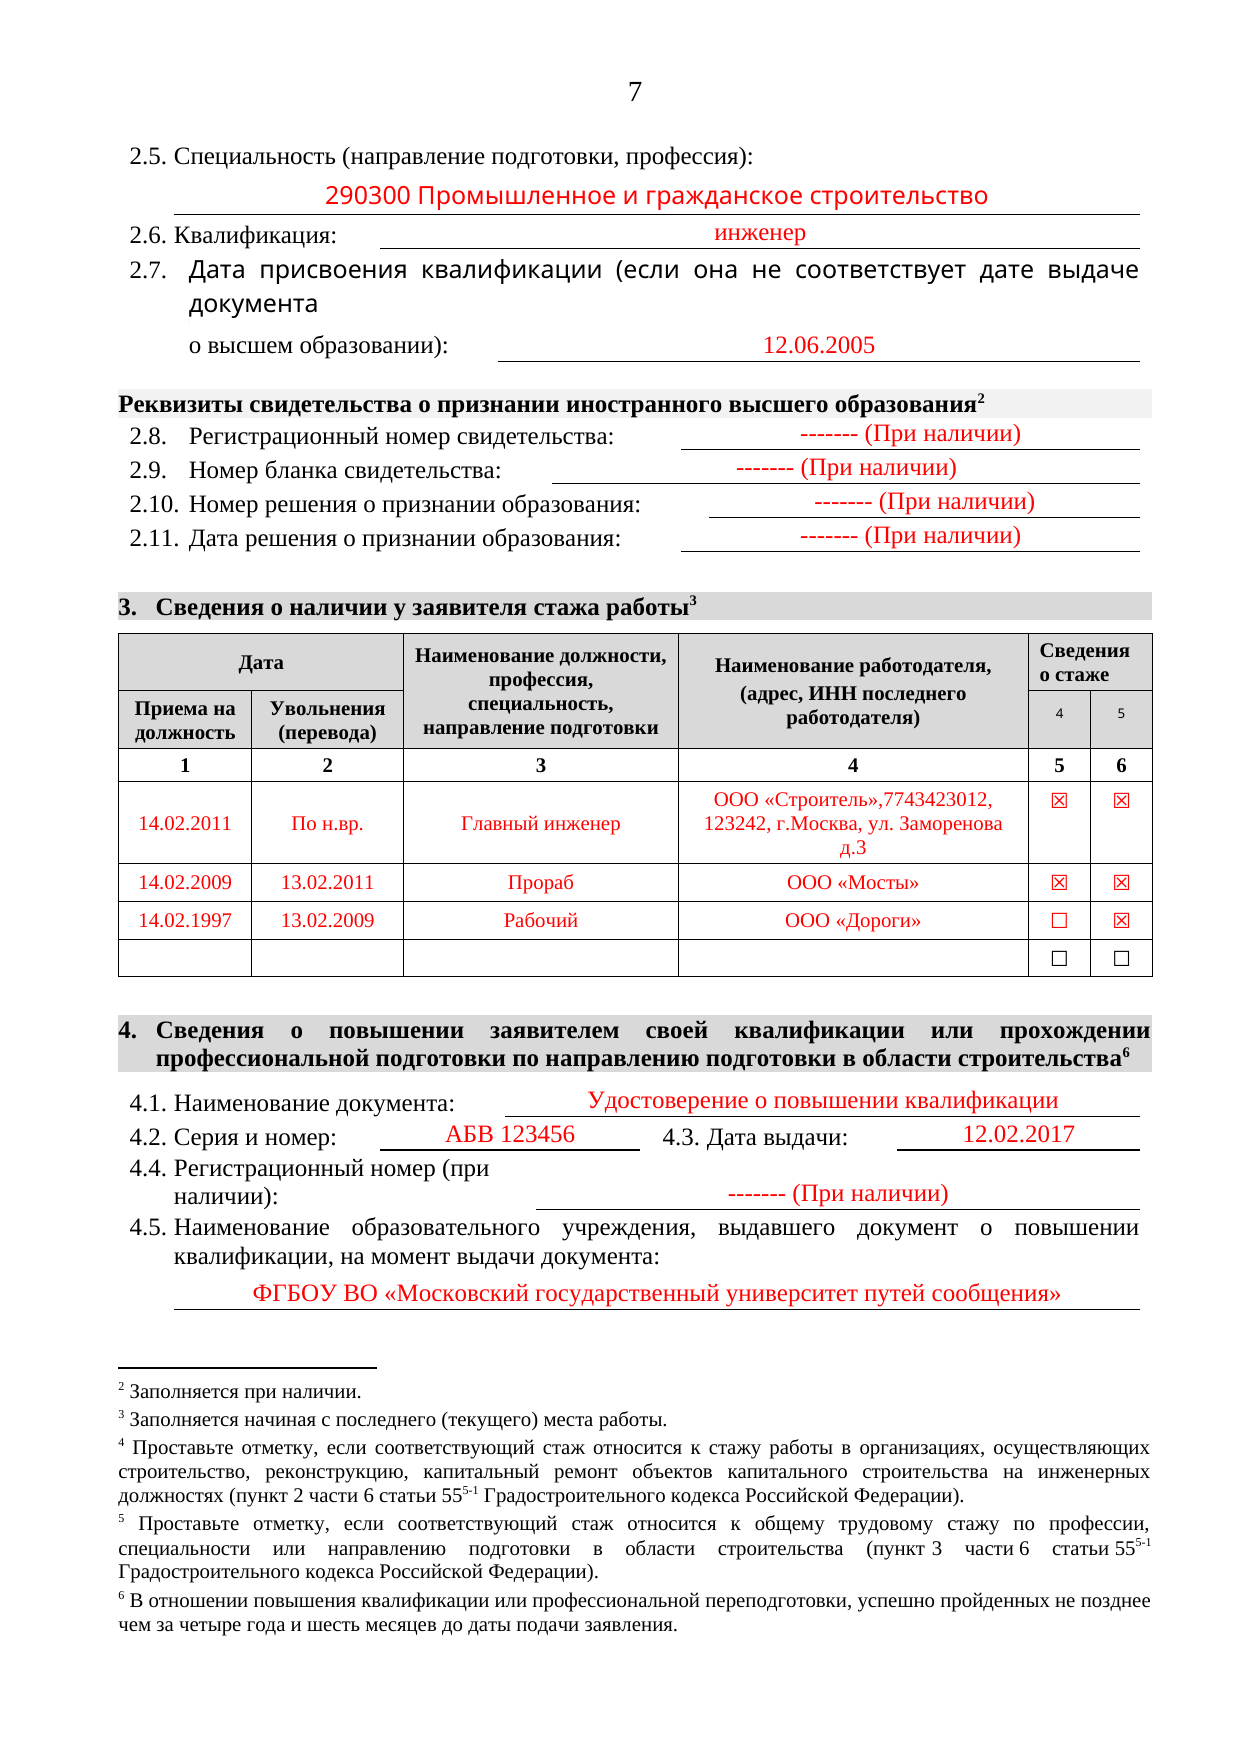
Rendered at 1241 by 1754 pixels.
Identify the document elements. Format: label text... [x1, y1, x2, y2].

table_header Наименование документа: [118, 1085, 494, 1119]
table_cell 4 [679, 749, 1028, 781]
table_cell Приема на должность [119, 691, 251, 748]
table_cell [1029, 691, 1090, 748]
table_cell 13.02.2011 [252, 864, 403, 901]
table_cell Главный инженер [404, 782, 678, 863]
table_cell По н.вр. [252, 782, 403, 863]
table_cell ------- (При наличии) [541, 452, 1152, 486]
table_cell 12.06.2005 [486, 324, 1152, 364]
table_cell [119, 940, 251, 976]
table_cell ООО «Строитель»,7743423012, 123242, г.Москва, ул. Заморенова д.3 [679, 782, 1028, 863]
table_cell 1 [119, 749, 251, 781]
table_cell 13.02.2009 [252, 902, 403, 938]
table_cell Наименование образовательного учреждения, выдавшего документ о повышении квалификации, на момент выдачи документа: [118, 1212, 1152, 1272]
table_cell [404, 940, 678, 976]
table_cell 14.02.2011 [119, 782, 251, 863]
table_cell 3 [404, 749, 678, 781]
table_cell 5 [1029, 749, 1090, 781]
table_cell 12.02.2017 [885, 1119, 1152, 1153]
table_cell ------- (При наличии) [670, 520, 1152, 554]
table_cell ------- (При наличии) [698, 486, 1152, 520]
table_cell ООО «Дороги» [679, 902, 1028, 938]
table_header Регистрационный номер свидетельства: [118, 418, 669, 452]
table_cell АБВ 123456 [369, 1119, 651, 1153]
table_cell 14.02.1997 [119, 902, 251, 938]
table_cell Дата выдачи: [651, 1119, 885, 1153]
table_cell 14.02.2009 [119, 864, 251, 901]
table_cell ------- (При наличии) [525, 1153, 1152, 1212]
table_header Сведения о стаже [1029, 634, 1152, 690]
table_cell 2 [252, 749, 403, 781]
table_cell Номер бланка свидетельства: [118, 452, 541, 486]
text Реквизиты свидетельства о признании иностранного высшего образования [118, 389, 1152, 418]
list Сведения о повышении заявителем своей квалификации или прохождении профессиональной подготовки по направлению подготовки в области строительства [118, 1015, 1152, 1072]
table_cell ФГБОУ ВО «Московский государственный университет путей сообщения» [118, 1272, 1152, 1312]
table_cell [679, 940, 1028, 976]
table_cell Дата присвоения квалификации (если она не соответствует дате выдаче документа _ [118, 251, 1152, 324]
table_header Дата [119, 634, 403, 690]
table_cell ООО «Мосты» [679, 864, 1028, 901]
table_cell Рабочий [404, 902, 678, 938]
table_cell Регистрационный номер (при наличии): [118, 1153, 525, 1212]
table_cell инженер [369, 217, 1152, 251]
table_cell 290300 Промышленное и гражданское строительство [118, 172, 1152, 217]
table_cell Номер решения о признании образования: [118, 486, 698, 520]
table_header Наименование должности, профессия, специальность, направление подготовки [404, 634, 678, 748]
table_header ------- (При наличии) [670, 418, 1152, 452]
table_cell [1091, 691, 1152, 748]
table_cell Серия и номер: [118, 1119, 368, 1153]
table_header Наименование работодателя, (адрес, ИНН последнего работодателя) [679, 634, 1028, 748]
table_cell Дата решения о признании образования: [118, 520, 669, 554]
table_header Удостоверение о повышении квалификации [494, 1085, 1152, 1119]
table_cell Прораб [404, 864, 678, 901]
table_cell Квалификация: [118, 217, 368, 251]
table_cell о высшем образовании): [118, 324, 486, 364]
list Сведения о наличии у заявителя стажа работы [118, 592, 1152, 620]
table_cell Специальность (направление подготовки, профессия): [118, 141, 1152, 172]
table_cell 6 [1091, 749, 1152, 781]
table_cell [252, 940, 403, 976]
table_cell Увольнения (перевода) [252, 691, 403, 748]
